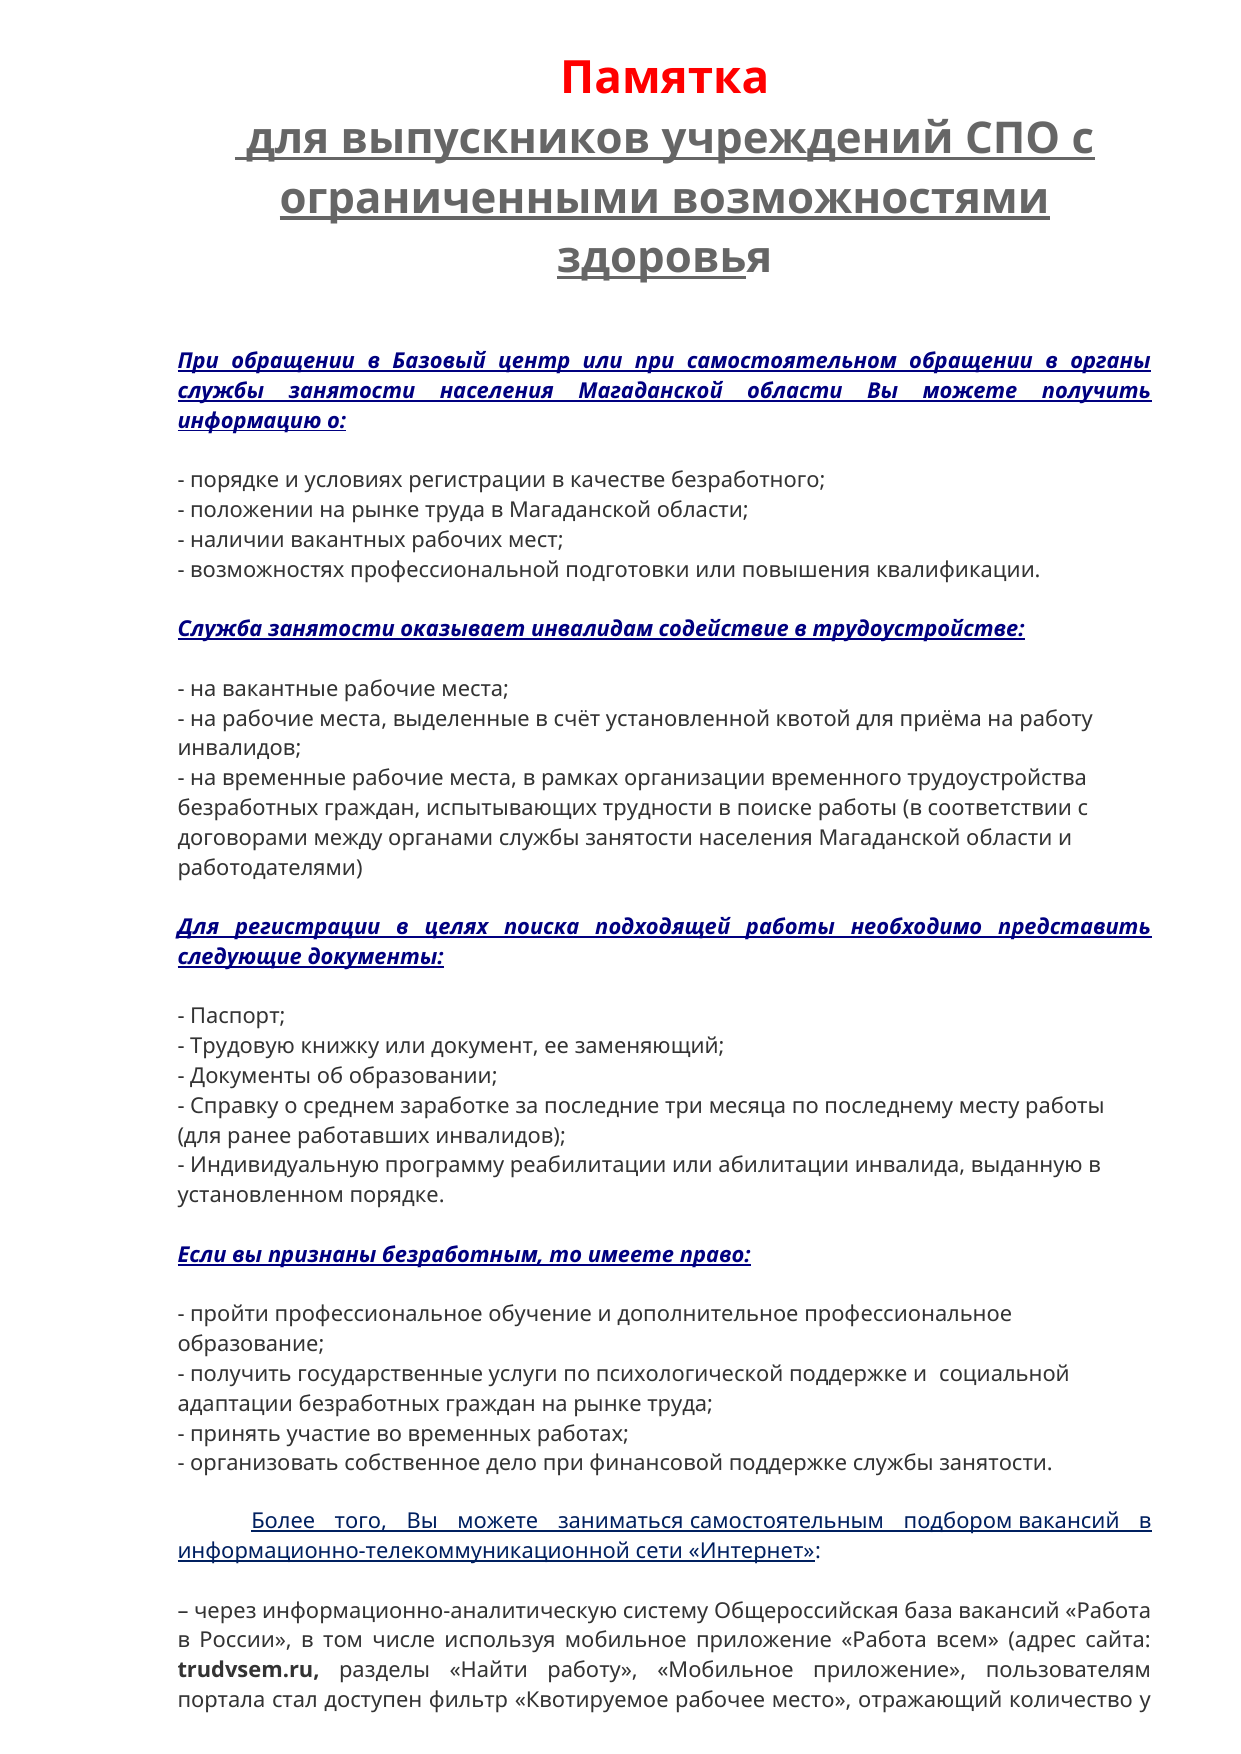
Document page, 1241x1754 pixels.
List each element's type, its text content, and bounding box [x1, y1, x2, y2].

text При обращении в Базовый центр или при самостоятельном обращении в органы службы занятости населения Магаданской области Вы можете получить информацию о: [177, 345, 1152, 400]
text Памятка [177, 44, 1152, 107]
text При обращении в Базовый центр или при самостоятельном обращении в органы службы занятости населения Магаданской области Вы можете получить информацию о: [177, 401, 1152, 434]
text - Паспорт; - Трудовую книжку или документ, ее заменяющий; - Документы об образовании; - Справку о среднем заработке за последние три месяца по последнему месту работы (для ранее работавших инвалидов); - Индивидуальную программу реабилитации или абилитации инвалида, выданную в установленном порядке. Если вы признаны безработным, то имеете право: [177, 971, 1152, 1269]
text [177, 1565, 1152, 1714]
text Для регистрации в целях поиска подходящей работы необходимо представить следующие документы: [177, 938, 1152, 971]
text - порядке и условиях регистрации в качестве безработного; - положении на рынке труда в Магаданской области; - наличии вакантных рабочих мест; - возможностях профессиональной подготовки или повышения квалификации. Служба занятости оказывает инвалидам содействие в трудоустройстве: [177, 434, 1152, 643]
text - пройти профессиональное обучение и дополнительное профессиональное образование; - получить государственные услуги по психологической поддержке и социальной адаптации безработных граждан на рынке труда; - принять участие во временных работах; - организовать собственное дело при финансовой поддержке службы занятости. [177, 1269, 1152, 1505]
text Более того, Вы можете заниматься самостоятельным подбором вакансий в информационно-телекоммуникационной сети «Интернет»: [177, 1505, 1152, 1565]
text Для регистрации в целях поиска подходящей работы необходимо представить следующие документы: [177, 911, 1152, 936]
text - на вакантные рабочие места; - на рабочие места, выделенные в счёт установленной квотой для приёма на работу инвалидов; - на временные рабочие места, в рамках организации временного трудоустройства безработных граждан, испытывающих трудности в поиске работы (в соответствии с договорами между органами службы занятости населения Магаданской области и работодателями) [177, 643, 1152, 911]
text для выпускников учреждений СПО с ограниченными возможностями здоровья [177, 107, 1152, 286]
